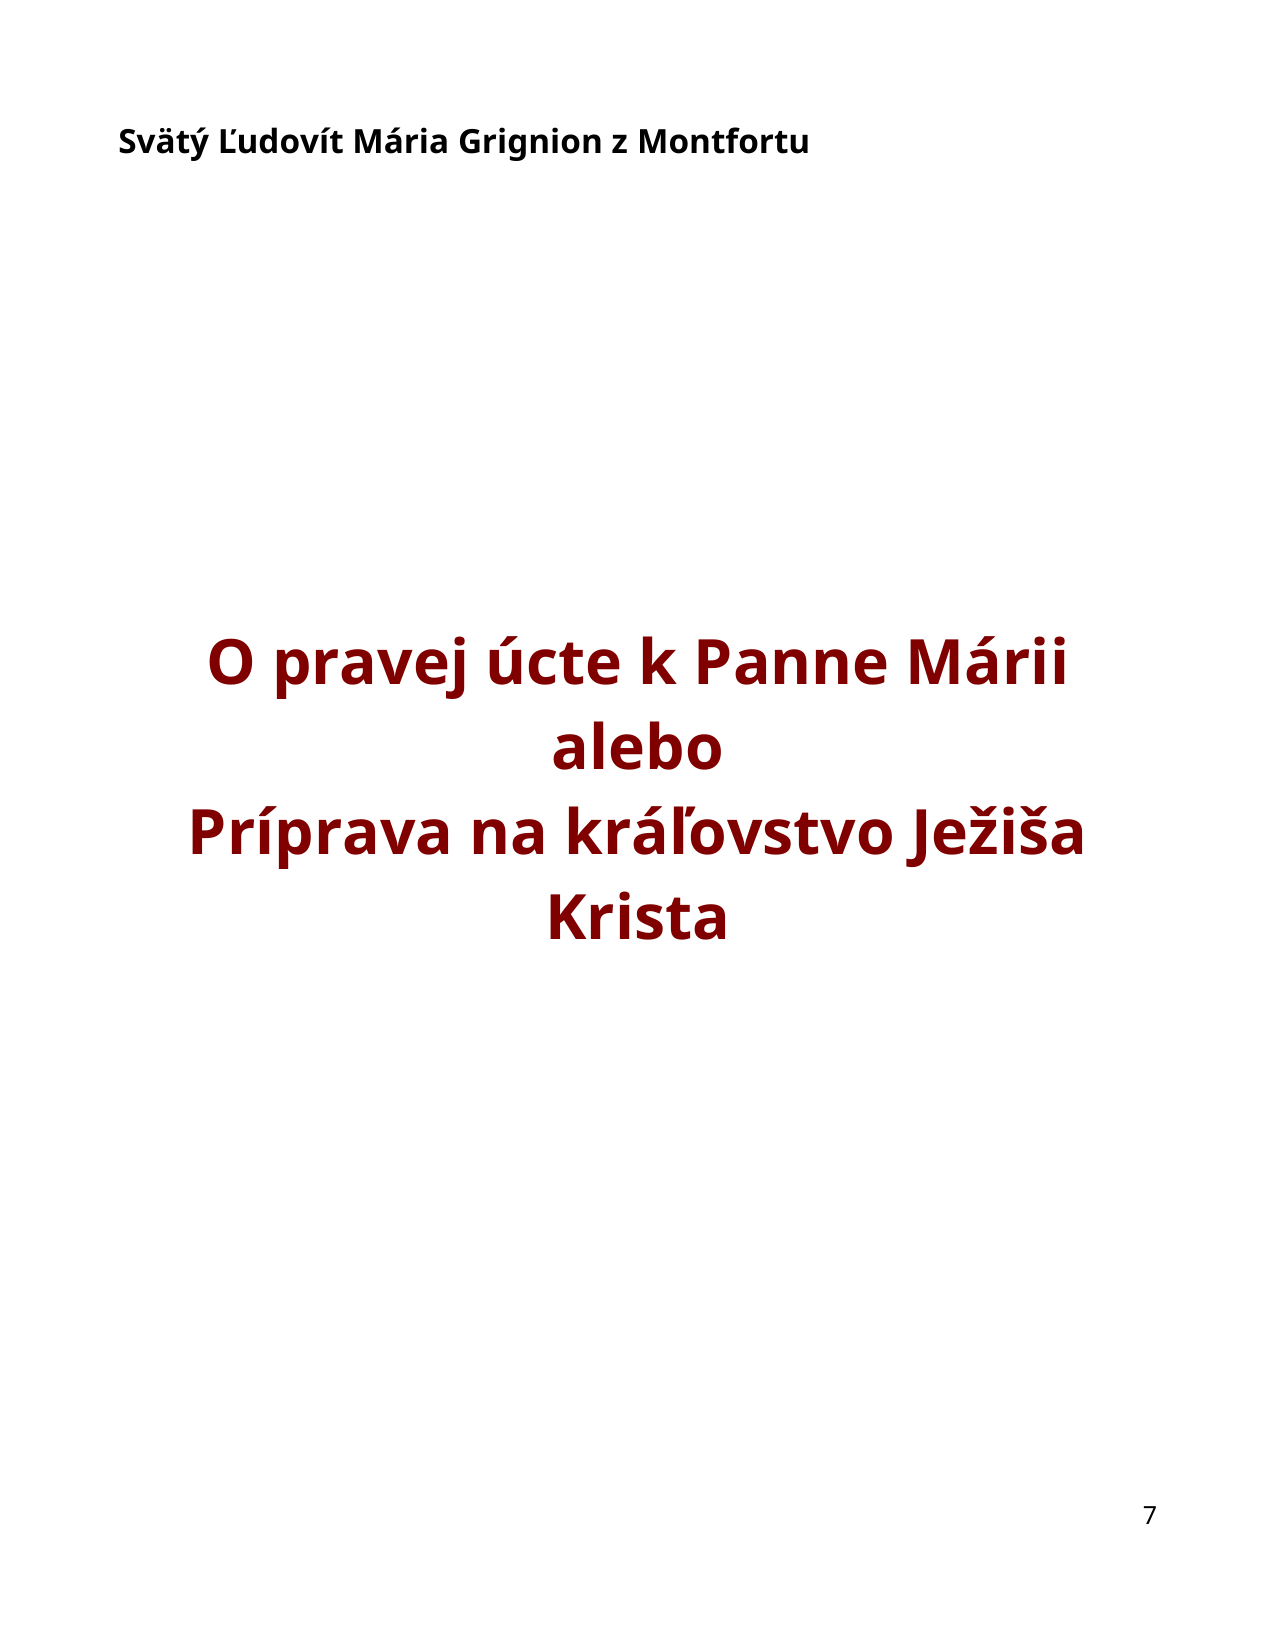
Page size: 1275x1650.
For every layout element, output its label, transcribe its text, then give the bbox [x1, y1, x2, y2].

text Svätý Ľudovít Mária Grignion z Montfortu [118, 118, 1157, 163]
text O pravej úcte k Panne Márii [118, 618, 1157, 703]
text Príprava na kráľovstvo Ježiša Krista [118, 788, 1157, 958]
text alebo [118, 703, 1157, 788]
